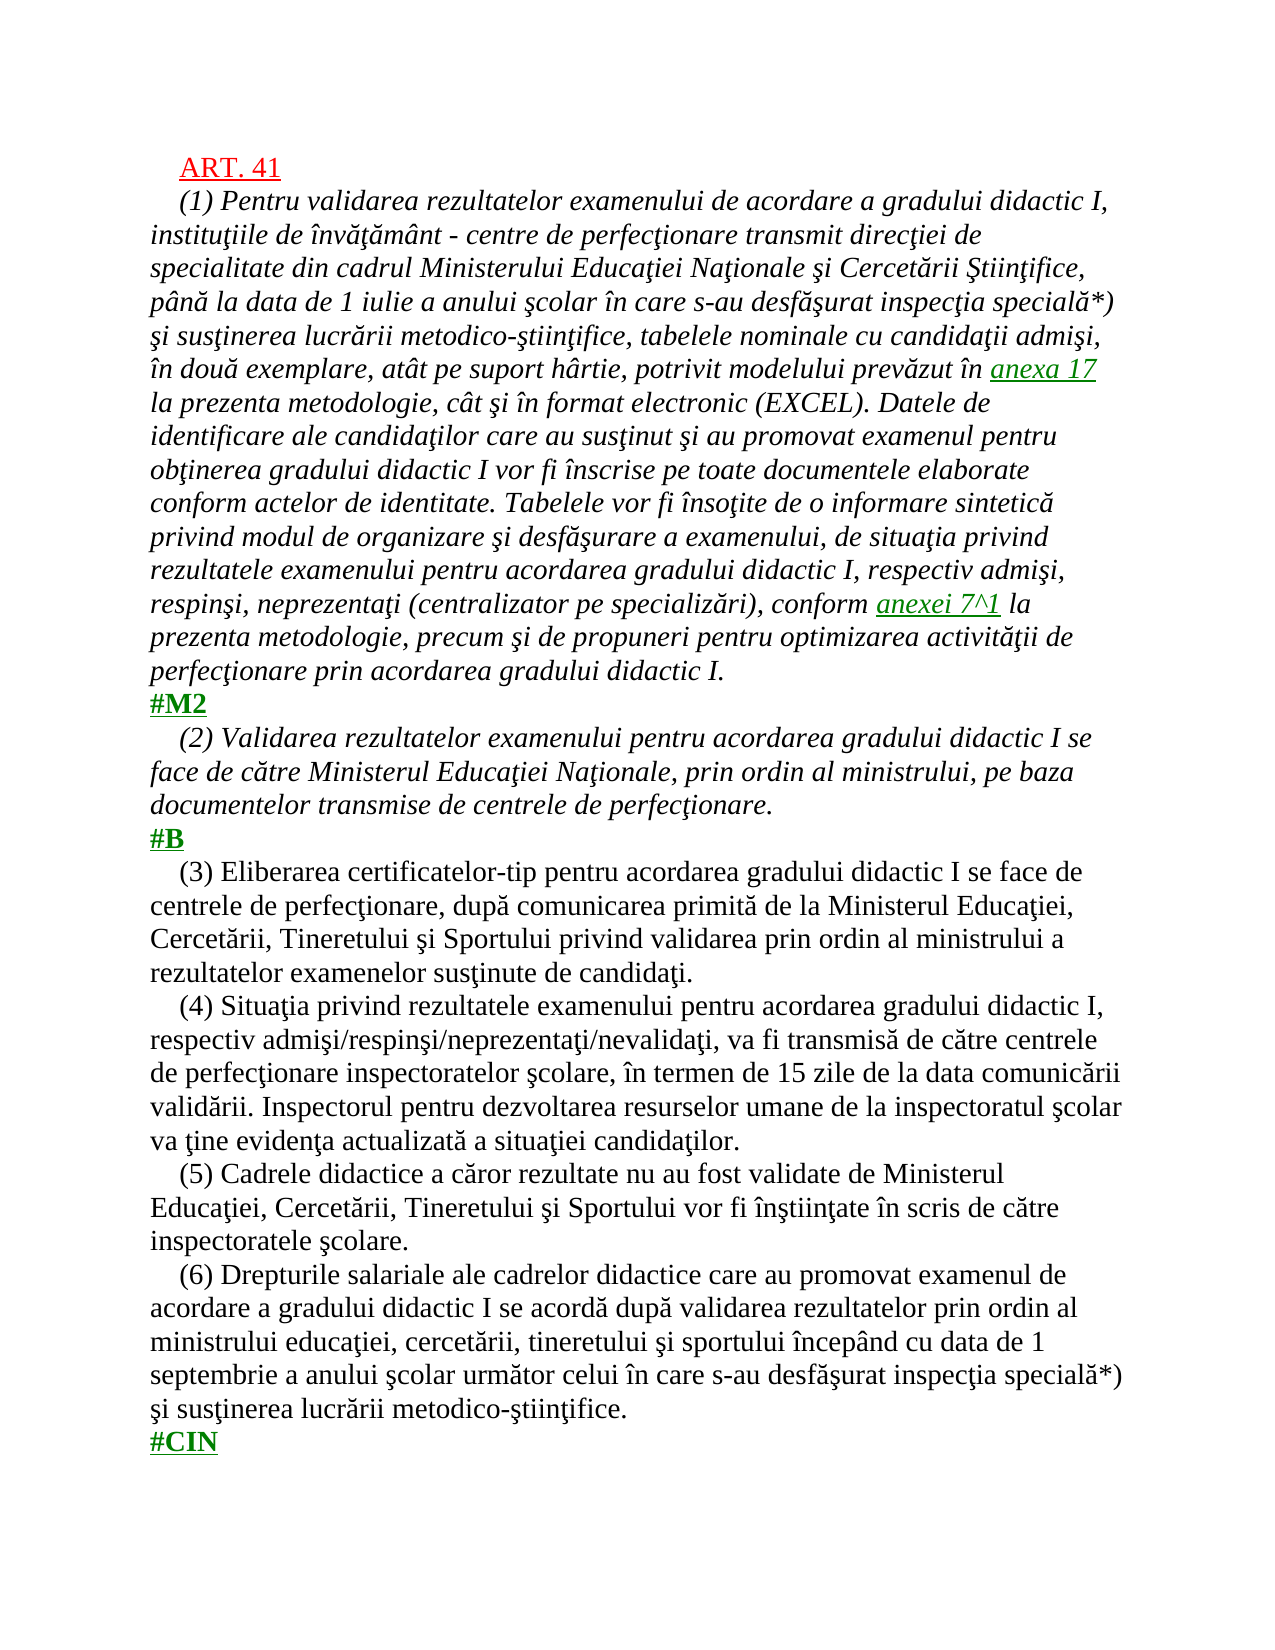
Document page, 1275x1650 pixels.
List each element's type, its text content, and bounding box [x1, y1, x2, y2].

text (2) Validarea rezultatelor examenului pentru acordarea gradului didactic I se face de către Ministerul Educaţiei Naţionale, prin ordin al ministrului, pe baza documentelor transmise de centrele de perfecţionare. [150, 720, 1125, 821]
text (1) Pentru validarea rezultatelor examenului de acordare a gradului didactic I, instituţiile de învăţământ - centre de perfecţionare transmit direcţiei de specialitate din cadrul Ministerului Educaţiei Naţionale şi Cercetării Ştiinţifice, până la data de 1 iulie a anului şcolar în care s-au desfăşurat inspecţia specială*) şi susţinerea lucrării metodico-ştiinţifice, tabelele nominale cu candidaţii admişi, în două exemplare, atât pe suport hârtie, potrivit modelului prevăzut în anexa 17 la prezenta metodologie, cât şi în format electronic (EXCEL). Datele de identificare ale candidaţilor care au susţinut şi au promovat examenul pentru obţinerea gradului didactic I vor fi înscrise pe toate documentele elaborate conform actelor de identitate. Tabelele vor fi însoţite de o informare sintetică privind modul de organizare şi desfăşurare a examenului, de situaţia privind rezultatele examenului pentru acordarea gradului didactic I, respectiv admişi, respinşi, neprezentaţi (centralizator pe specializări), conform anexei 7^1 la prezenta metodologie, precum şi de propuneri pentru optimizarea activităţii de perfecţionare prin acordarea gradului didactic I. [150, 183, 1125, 687]
text (5) Cadrele didactice a căror rezultate nu au fost validate de Ministerul Educaţiei, Cercetării, Tineretului şi Sportului vor fi înştiinţate în scris de către inspectoratele şcolare. [150, 1156, 1125, 1257]
text #M2 [150, 687, 1125, 720]
text (3) Eliberarea certificatelor-tip pentru acordarea gradului didactic I se face de centrele de perfecţionare, după comunicarea primită de la Ministerul Educaţiei, Cercetării, Tineretului şi Sportului privind validarea prin ordin al ministrului a rezultatelor examenelor susţinute de candidaţi. [150, 854, 1125, 988]
text (6) Drepturile salariale ale cadrelor didactice care au promovat examenul de acordare a gradului didactic I se acordă după validarea rezultatelor prin ordin al ministrului educaţiei, cercetării, tineretului şi sportului începând cu data de 1 septembrie a anului şcolar următor celui în care s-au desfăşurat inspecţia specială*) şi susţinerea lucrării metodico-ştiinţifice. [150, 1257, 1125, 1424]
text #CIN [150, 1424, 1125, 1458]
text (4) Situaţia privind rezultatele examenului pentru acordarea gradului didactic I, respectiv admişi/respinşi/neprezentaţi/nevalidaţi, va fi transmisă de către centrele de perfecţionare inspectoratelor şcolare, în termen de 15 zile de la data comunicării validării. Inspectorul pentru dezvoltarea resurselor umane de la inspectoratul şcolar va ţine evidenţa actualizată a situaţiei candidaţilor. [150, 988, 1125, 1156]
text ART. 41 [150, 150, 1125, 183]
text #B [150, 821, 1125, 854]
